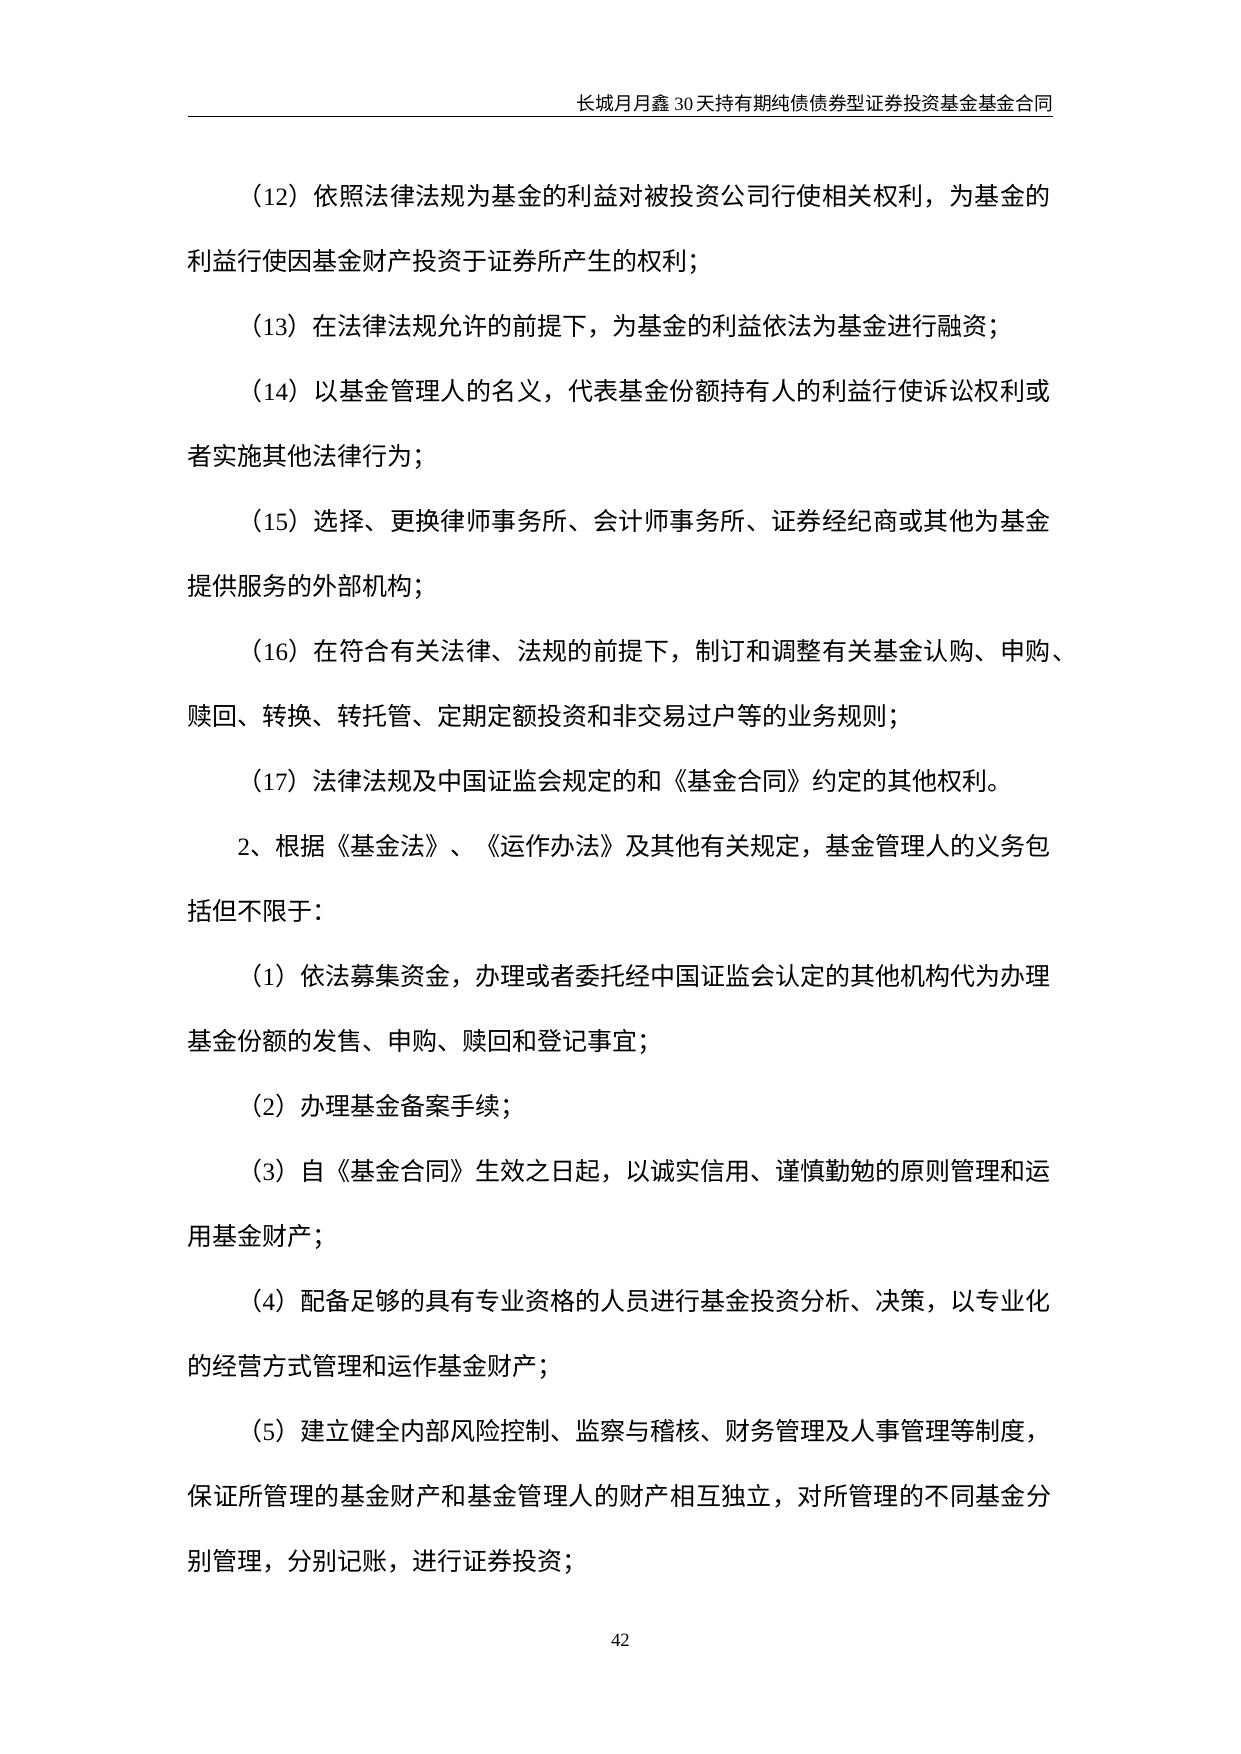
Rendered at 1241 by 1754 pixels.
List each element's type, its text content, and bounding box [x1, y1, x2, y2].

text （16）在符合有关法律、法规的前提下，制订和调整有关基金认购、申购、赎回、转换、转托管、定期定额投资和非交易过户等的业务规则； [187, 617, 1053, 747]
text （12）依照法律法规为基金的利益对被投资公司行使相关权利，为基金的利益行使因基金财产投资于证券所产生的权利； [187, 162, 1053, 292]
text （13）在法律法规允许的前提下，为基金的利益依法为基金进行融资； [187, 292, 1053, 357]
text （1）依法募集资金，办理或者委托经中国证监会认定的其他机构代为办理基金份额的发售、申购、赎回和登记事宜； [187, 942, 1053, 1072]
text （15）选择、更换律师事务所、会计师事务所、证券经纪商或其他为基金提供服务的外部机构； [187, 487, 1053, 617]
text （14）以基金管理人的名义，代表基金份额持有人的利益行使诉讼权利或者实施其他法律行为； [187, 357, 1053, 487]
text 2、根据《基金法》、《运作办法》及其他有关规定，基金管理人的义务包括但不限于： [187, 812, 1053, 942]
text （3）自《基金合同》生效之日起，以诚实信用、谨慎勤勉的原则管理和运用基金财产； [187, 1137, 1053, 1267]
text （5）建立健全内部风险控制、监察与稽核、财务管理及人事管理等制度，保证所管理的基金财产和基金管理人的财产相互独立，对所管理的不同基金分别管理，分别记账，进行证券投资； [187, 1397, 1053, 1592]
text （17）法律法规及中国证监会规定的和《基金合同》约定的其他权利。 [187, 747, 1053, 812]
text （2）办理基金备案手续； [187, 1072, 1053, 1137]
text （4）配备足够的具有专业资格的人员进行基金投资分析、决策，以专业化的经营方式管理和运作基金财产； [187, 1267, 1053, 1397]
